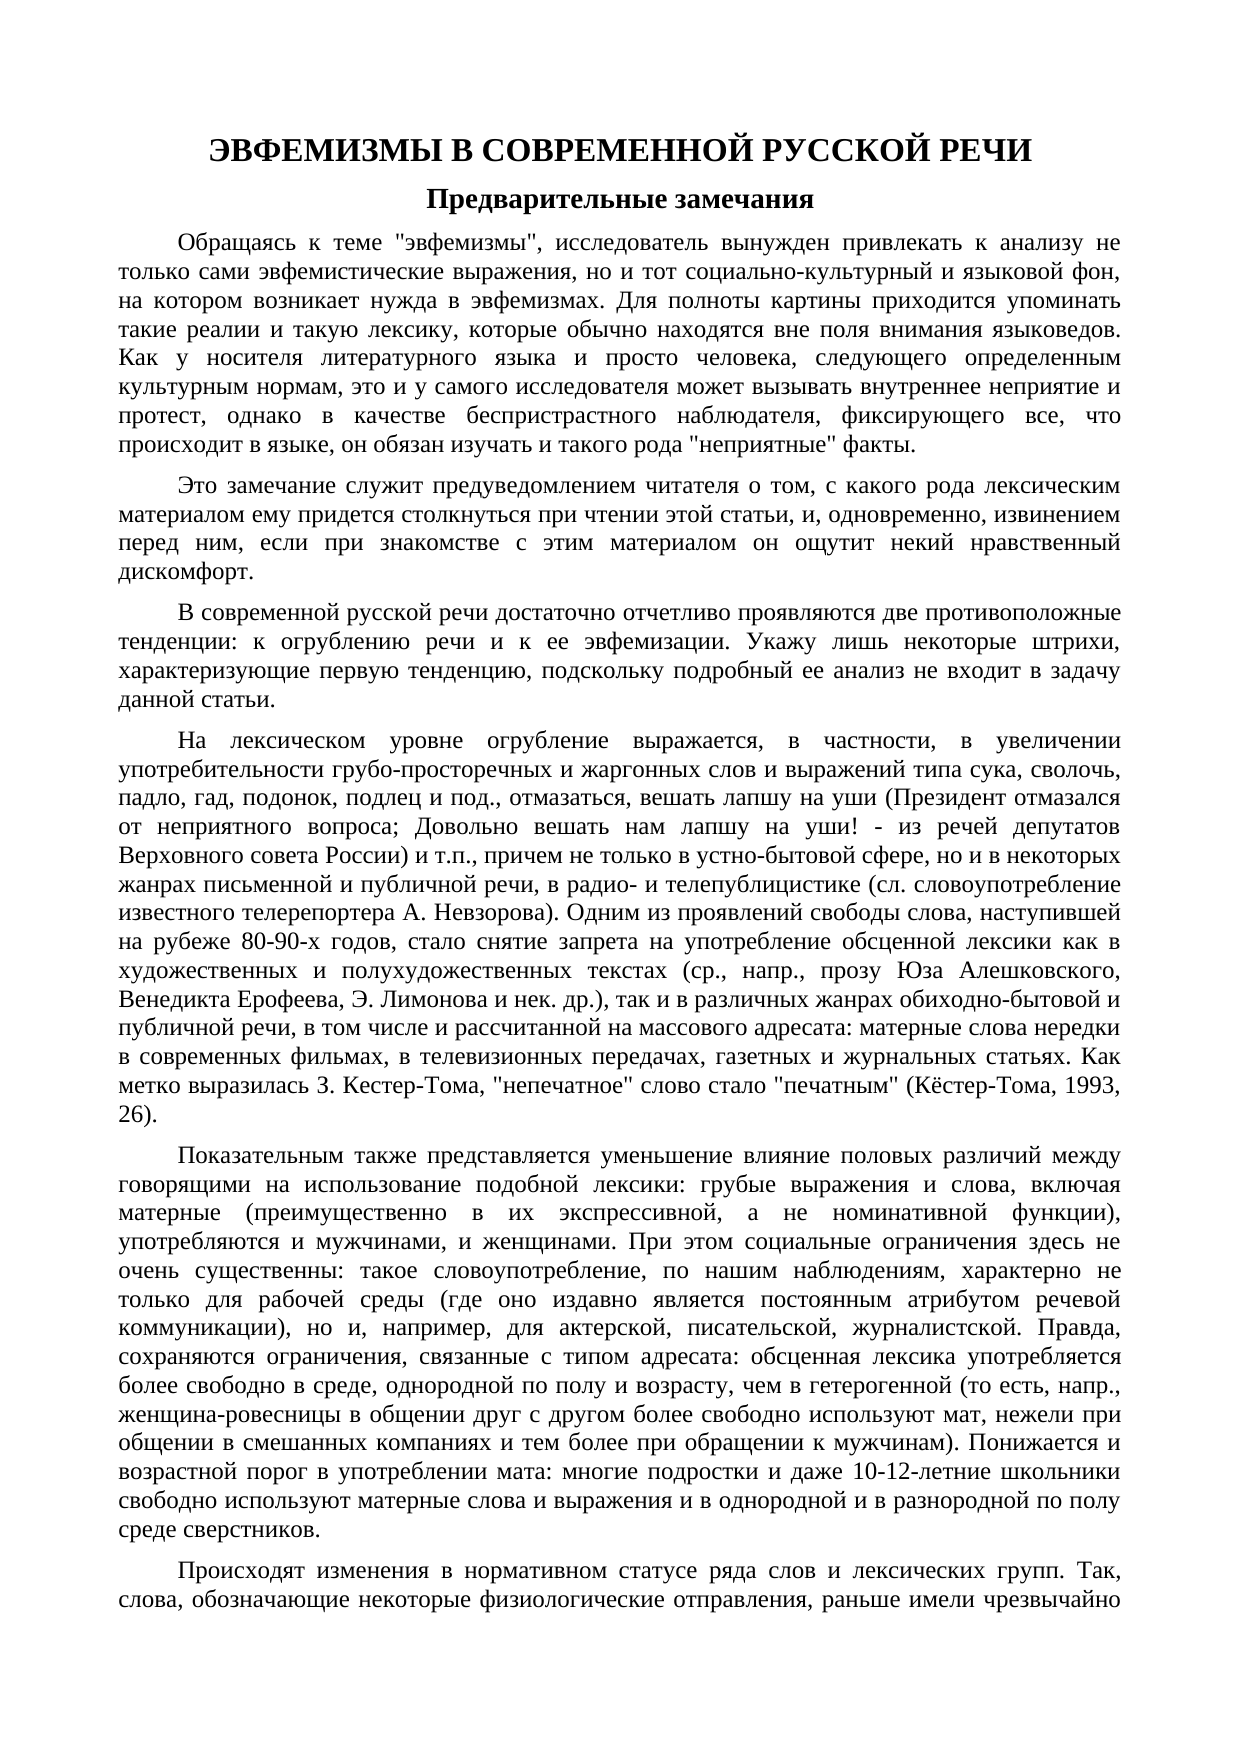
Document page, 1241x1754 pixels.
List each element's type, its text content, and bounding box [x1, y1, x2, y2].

text В современной русской речи достаточно отчетливо проявляются две противоположные тенденции: к огрублению речи и к ее эвфемизации. Укажу лишь некоторые штрихи, характеризующие первую тенденцию, подскольку подробный ее анализ не входит в задачу данной статьи. [118, 597, 1122, 712]
text Показательным также представляется уменьшение влияние половых различий между говорящими на использование подобной лексики: грубые выражения и слова, включая матерные (преимущественно в их экспрессивной, а не номинативной функции), употребляются и мужчинами, и женщинами. При этом социальные ограничения здесь не очень существенны: такое словоупотребление, по нашим наблюдениям, характерно не только для рабочей среды (где оно издавно является постоянным атрибутом речевой коммуникации), но и, например, для актерской, писательской, журналистской. Правда, сохраняются ограничения, связанные с типом адресата: обсценная лексика употребляется более свободно в среде, однородной по полу и возрасту, чем в гетерогенной (то есть, напр., женщина-ровесницы в общении друг с другом более свободно используют мат, нежели при общении в смешанных компаниях и тем более при обращении к мужчинам). Понижается и возрастной порог в употреблении мата: многие подростки и даже 10-12-летние школьники свободно используют матерные слова и выражения и в однородной и в разнородной по полу среде сверстников. [118, 1140, 1122, 1542]
text ЭВФЕМИЗМЫ В СОВРЕМЕННОЙ РУССКОЙ РЕЧИ [118, 131, 1122, 169]
text Это замечание служит предуведомлением читателя о том, с какого рода лексическим материалом ему придется столкнуться при чтении этой статьи, и, одновременно, извинением перед ним, если при знакомстве с этим материалом он ощутит некий нравственный дискомфорт. [118, 470, 1122, 585]
text Предварительные замечания [118, 181, 1122, 215]
text На лексическом уровне огрубление выражается, в частности, в увеличении употребительности грубо-просторечных и жаргонных слов и выражений типа сука, сволочь, падло, гад, подонок, подлец и под., отмазаться, вешать лапшу на уши (Президент отмазался от неприятного вопроса; Довольно вешать нам лапшу на уши! - из речей депутатов Верховного совета России) и т.п., причем не только в устно-бытовой сфере, но и в некоторых жанрах письменной и публичной речи, в радио- и телепублицистике (сл. словоупотребление известного телерепортера А. Невзорова). Одним из проявлений свободы слова, наступившей на рубеже 80-90-х годов, стало снятие запрета на употребление обсценной лексики как в художественных и полухудожественных текстах (ср., напр., прозу Юза Алешковского, Венедикта Ерофеева, Э. Лимонова и нек. др.), так и в различных жанрах обиходно-бытовой и публичной речи, в том числе и рассчитанной на массового адресата: матерные слова нередки в современных фильмах, в телевизионных передачах, газетных и журнальных статьях. Как метко выразилась З. Кестер-Тома, "непечатное" слово стало "печатным" (Кёстер-Тома, 1993, 26). [118, 725, 1122, 1127]
text Обращаясь к теме "эвфемизмы", исследователь вынужден привлекать к анализу не только сами эвфемистические выражения, но и тот социально-культурный и языковой фон, на котором возникает нужда в эвфемизмах. Для полноты картины приходится упоминать такие реалии и такую лексику, которые обычно находятся вне поля внимания языковедов. Как у носителя литературного языка и просто человека, следующего определенным культурным нормам, это и у самого исследователя может вызывать внутреннее неприятие и протест, однако в качестве беспристрастного наблюдателя, фиксирующего все, что происходит в языке, он обязан изучать и такого рода "неприятные" факты. [118, 227, 1122, 457]
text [118, 1555, 1122, 1612]
